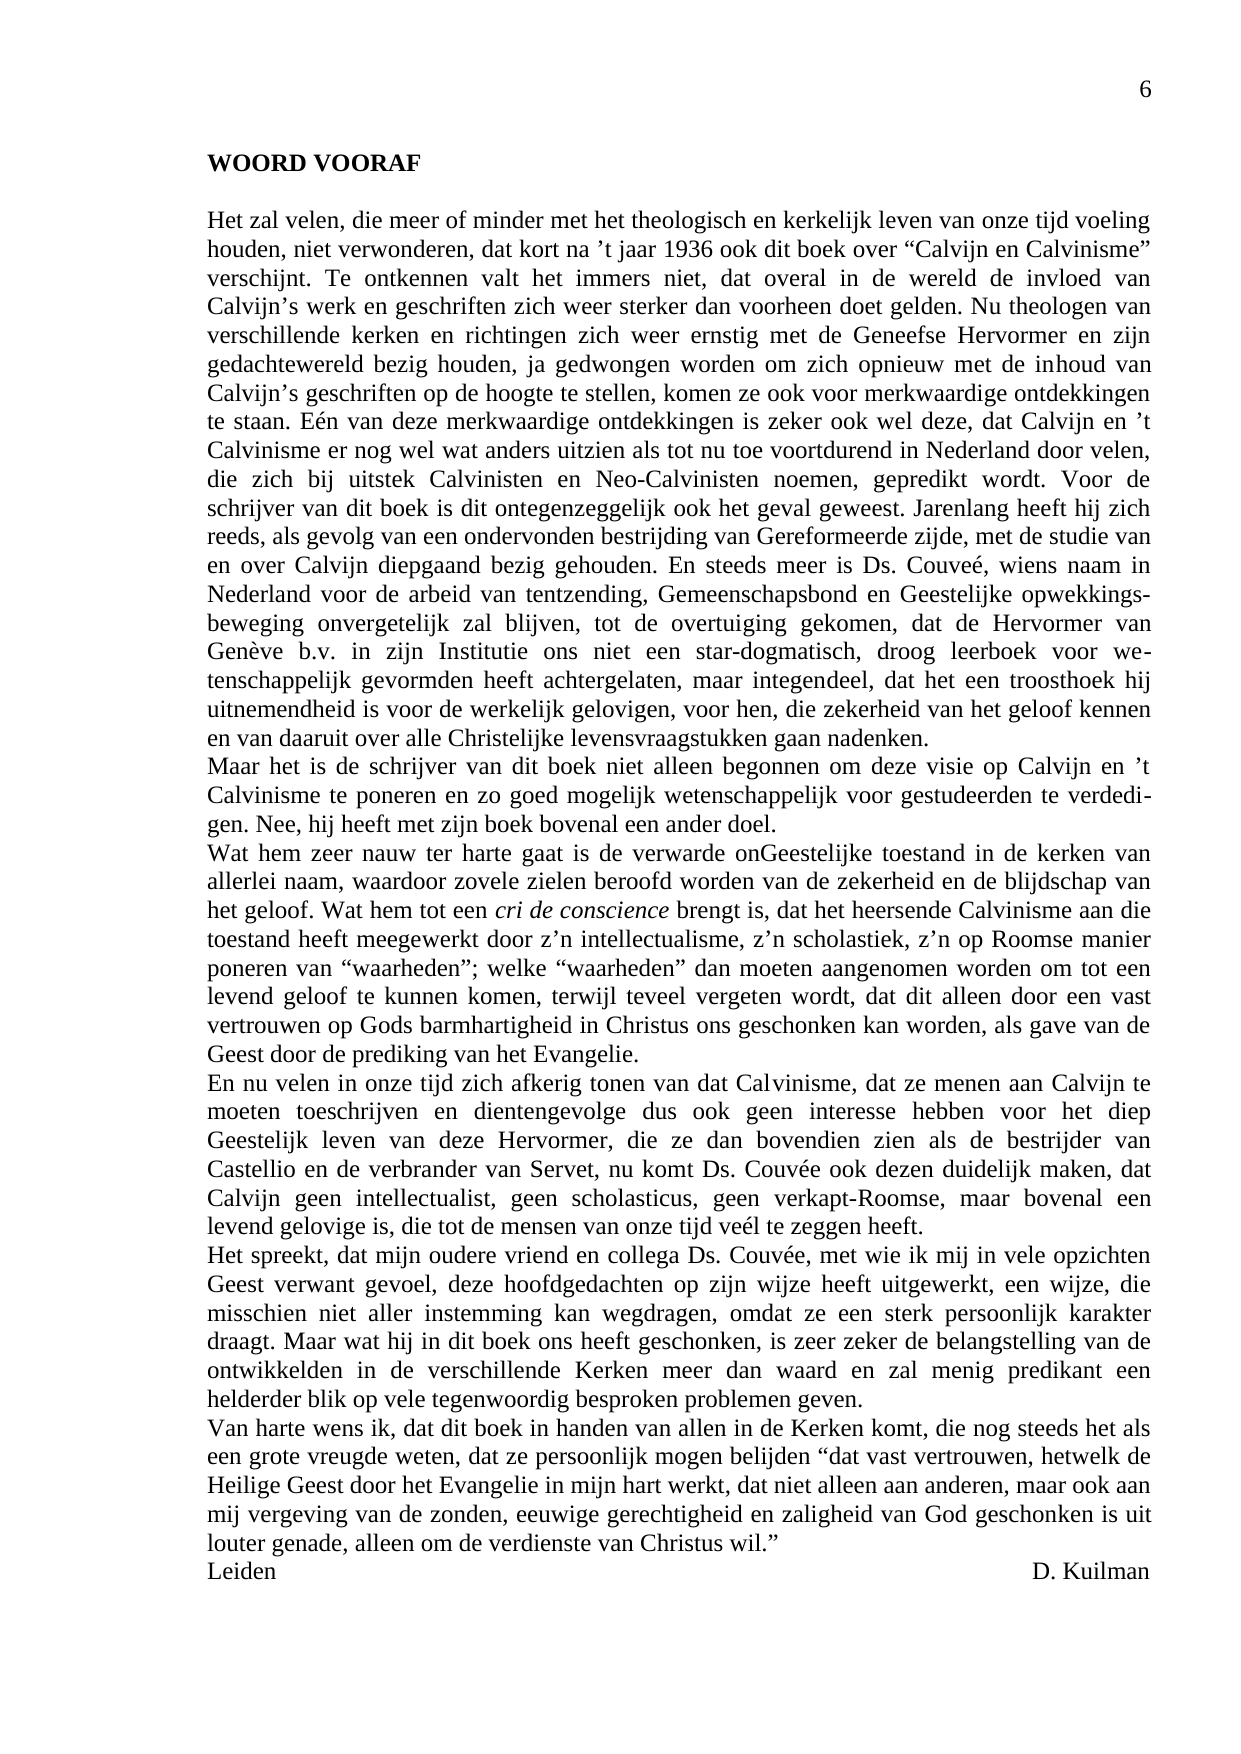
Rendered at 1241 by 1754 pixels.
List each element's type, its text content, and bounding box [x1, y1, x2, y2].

text En nu velen in onze tijd zich afkerig tonen van dat Calvinisme, dat ze menen aan Calvijn te moeten toeschrijven en dientengevolge dus ook geen interesse hebben voor het diep Geestelijk leven van deze Hervormer, die ze dan bovendien zien als de bestrijder van Castellio en de verbrander van Servet, nu komt Ds. Couvée ook dezen duidelijk maken, dat Calvijn geen intellectualist, geen scholasticus, geen verkapt-Roomse, maar bovenal een levend gelovige is, die tot de mensen van onze tijd veél te zeggen heeft. [207, 1068, 1152, 1240]
text Maar het is de schrijver van dit boek niet alleen begonnen om deze visie op Calvijn en ’t Calvinisme te poneren en zo goed mogelijk wetenschappelijk voor gestudeerden te verdedigen. Nee, hij heeft met zijn boek bovenal een ander doel. [207, 751, 1152, 838]
text WOORD VOORAF [207, 148, 1152, 176]
text Leiden D. Kuilman [207, 1556, 1152, 1585]
text Wat hem zeer nauw ter harte gaat is de verwarde onGeestelijke toestand in de kerken van allerlei naam, waardoor zovele zielen beroofd worden van de zekerheid en de blijdschap van het geloof. Wat hem tot een cri de conscience brengt is, dat het heersende Calvinisme aan die toestand heeft meegewerkt door z’n intellectualisme, z’n scholastiek, z’n op Roomse manier poneren van “waarheden”; welke “waarheden” dan moeten aangenomen worden om tot een levend geloof te kunnen komen, terwijl teveel vergeten wordt, dat dit alleen door een vast vertrouwen op Gods barmhartigheid in Christus ons geschonken kan worden, als gave van de Geest door de prediking van het Evangelie. [207, 838, 1152, 1068]
text Het spreekt, dat mijn oudere vriend en collega Ds. Couvée, met wie ik mij in vele opzichten Geest verwant gevoel, deze hoofdgedachten op zijn wijze heeft uitgewerkt, een wijze, die misschien niet aller instemming kan wegdragen, omdat ze een sterk persoonlijk karakter draagt. Maar wat hij in dit boek ons heeft geschonken, is zeer zeker de belangstelling van de ontwikkelden in de verschillende Kerken meer dan waard en zal menig predikant een helderder blik op vele tegenwoordig besproken problemen geven. [207, 1240, 1152, 1413]
text Het zal velen, die meer of minder met het theologisch en kerkelijk leven van onze tijd voeling houden, niet verwonderen, dat kort na ’t jaar 1936 ook dit boek over “Calvijn en Calvinisme” verschijnt. Te ontkennen valt het immers niet, dat overal in de wereld de invloed van Calvijn’s werk en geschriften zich weer sterker dan voorheen doet gelden. Nu theologen van verschillende kerken en richtingen zich weer ernstig met de Geneefse Hervormer en zijn gedachtewereld bezig houden, ja gedwongen worden om zich opnieuw met de inhoud van Calvijn’s geschriften op de hoogte te stellen, komen ze ook voor merkwaardige ontdekkingen te staan. Eén van deze merkwaardige ontdekkingen is zeker ook wel deze, dat Calvijn en ’t Calvinisme er nog wel wat anders uitzien als tot nu toe voortdurend in Nederland door velen, die zich bij uitstek Calvinisten en Neo-Calvinisten noemen, gepredikt wordt. Voor de schrijver van dit boek is dit ontegenzeggelijk ook het geval geweest. Jarenlang heeft hij zich reeds, als gevolg van een ondervonden bestrijding van Gereformeerde zijde, met de studie van en over Calvijn diepgaand bezig gehouden. En steeds meer is Ds. Couveé, wiens naam in Nederland voor de arbeid van tentzending, Gemeenschapsbond en Geestelijke opwekkings-beweging onvergetelijk zal blijven, tot de overtuiging gekomen, dat de Hervormer van Genève b.v. in zijn Institutie ons niet een star-dogmatisch, droog leerboek voor wetenschappelijk gevormden heeft achtergelaten, maar integendeel, dat het een troosthoek hij uitnemendheid is voor de werkelijk gelovigen, voor hen, die zekerheid van het geloof kennen en van daaruit over alle Christelijke levensvraagstukken gaan nadenken. [207, 205, 1152, 751]
text Van harte wens ik, dat dit boek in handen van allen in de Kerken komt, die nog steeds het als een grote vreugde weten, dat ze persoonlijk mogen belijden “dat vast vertrouwen, hetwelk de Heilige Geest door het Evangelie in mijn hart werkt, dat niet alleen aan anderen, maar ook aan mij vergeving van de zonden, eeuwige gerechtigheid en zaligheid van God geschonken is uit louter genade, alleen om de verdienste van Christus wil.” [207, 1413, 1152, 1556]
